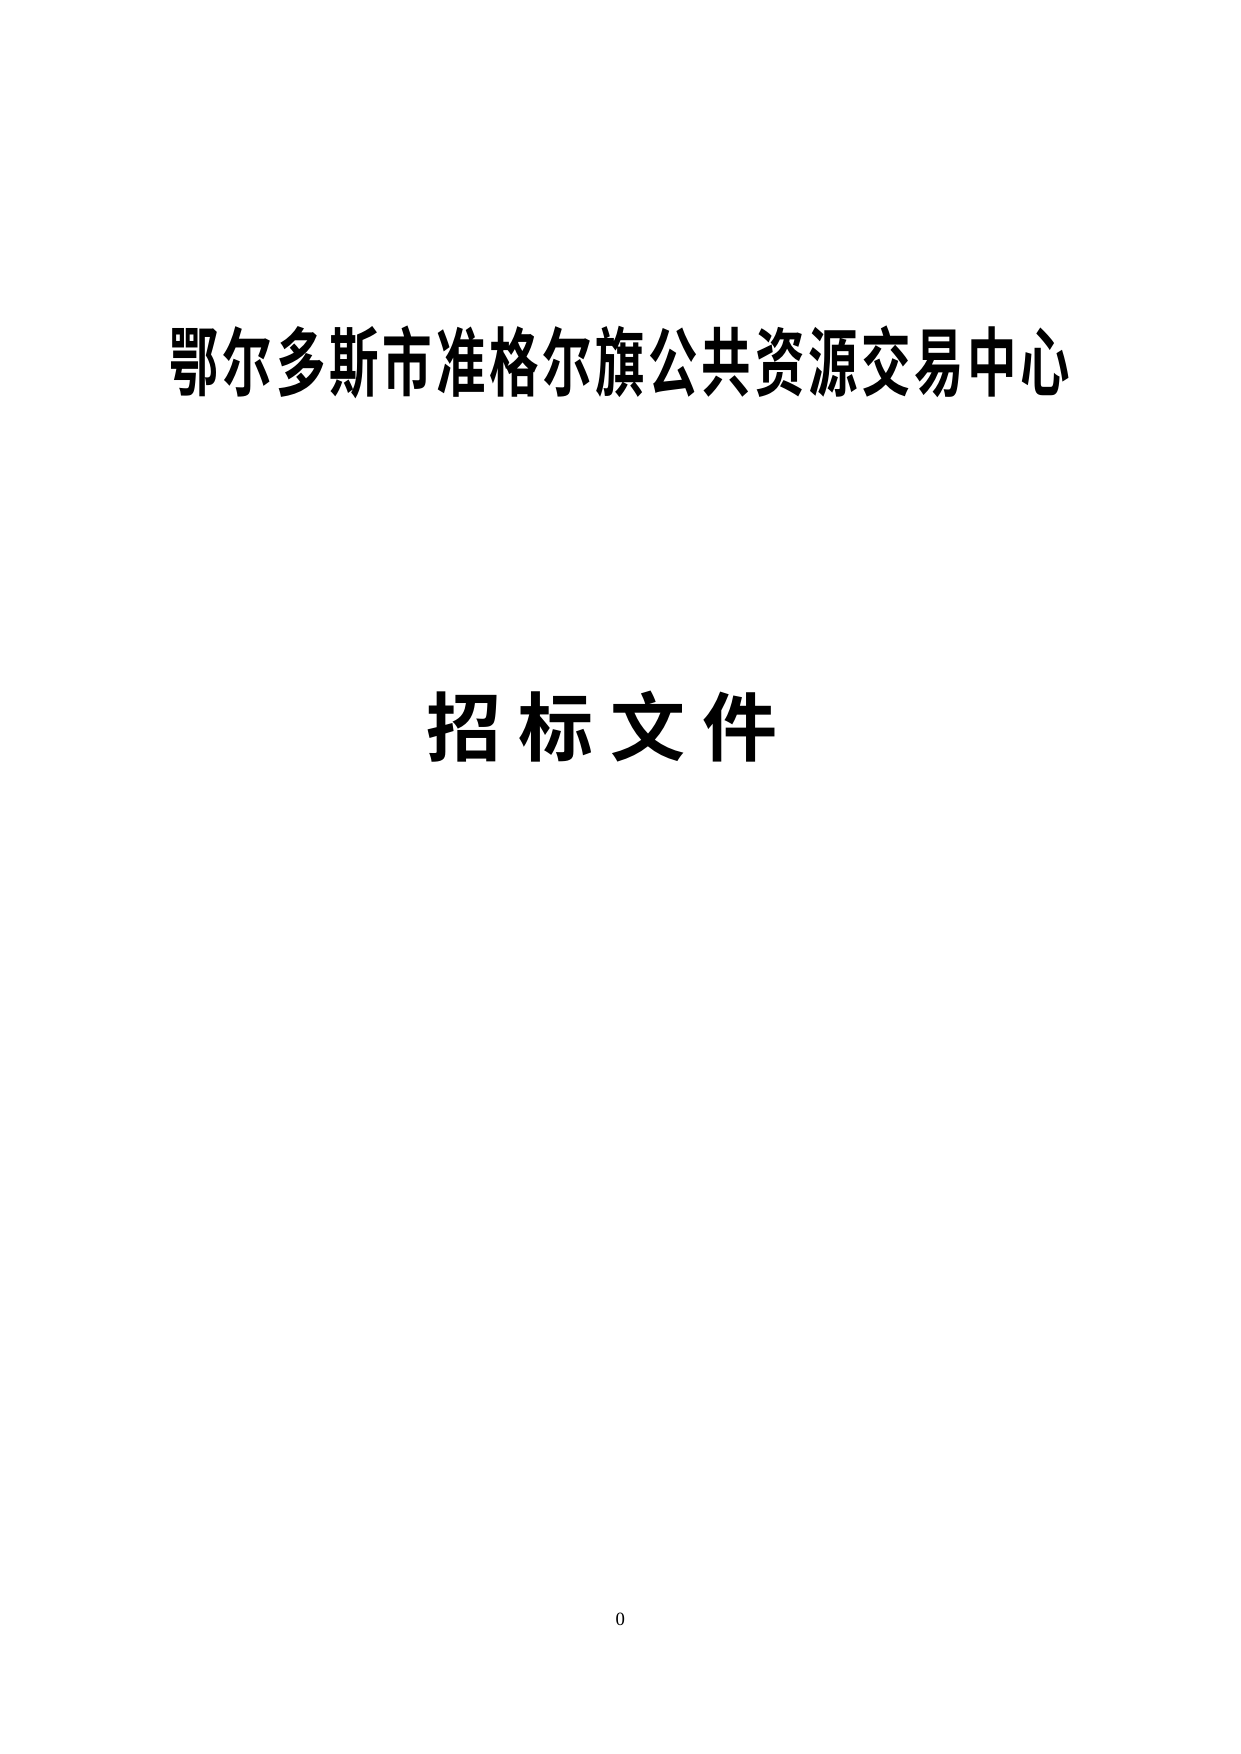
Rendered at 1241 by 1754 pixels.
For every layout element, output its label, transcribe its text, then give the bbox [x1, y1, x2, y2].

text 招 标 文 件 [130, 658, 1073, 788]
text 鄂尔多斯市准格尔旗公共资源交易中心 [130, 292, 1110, 422]
